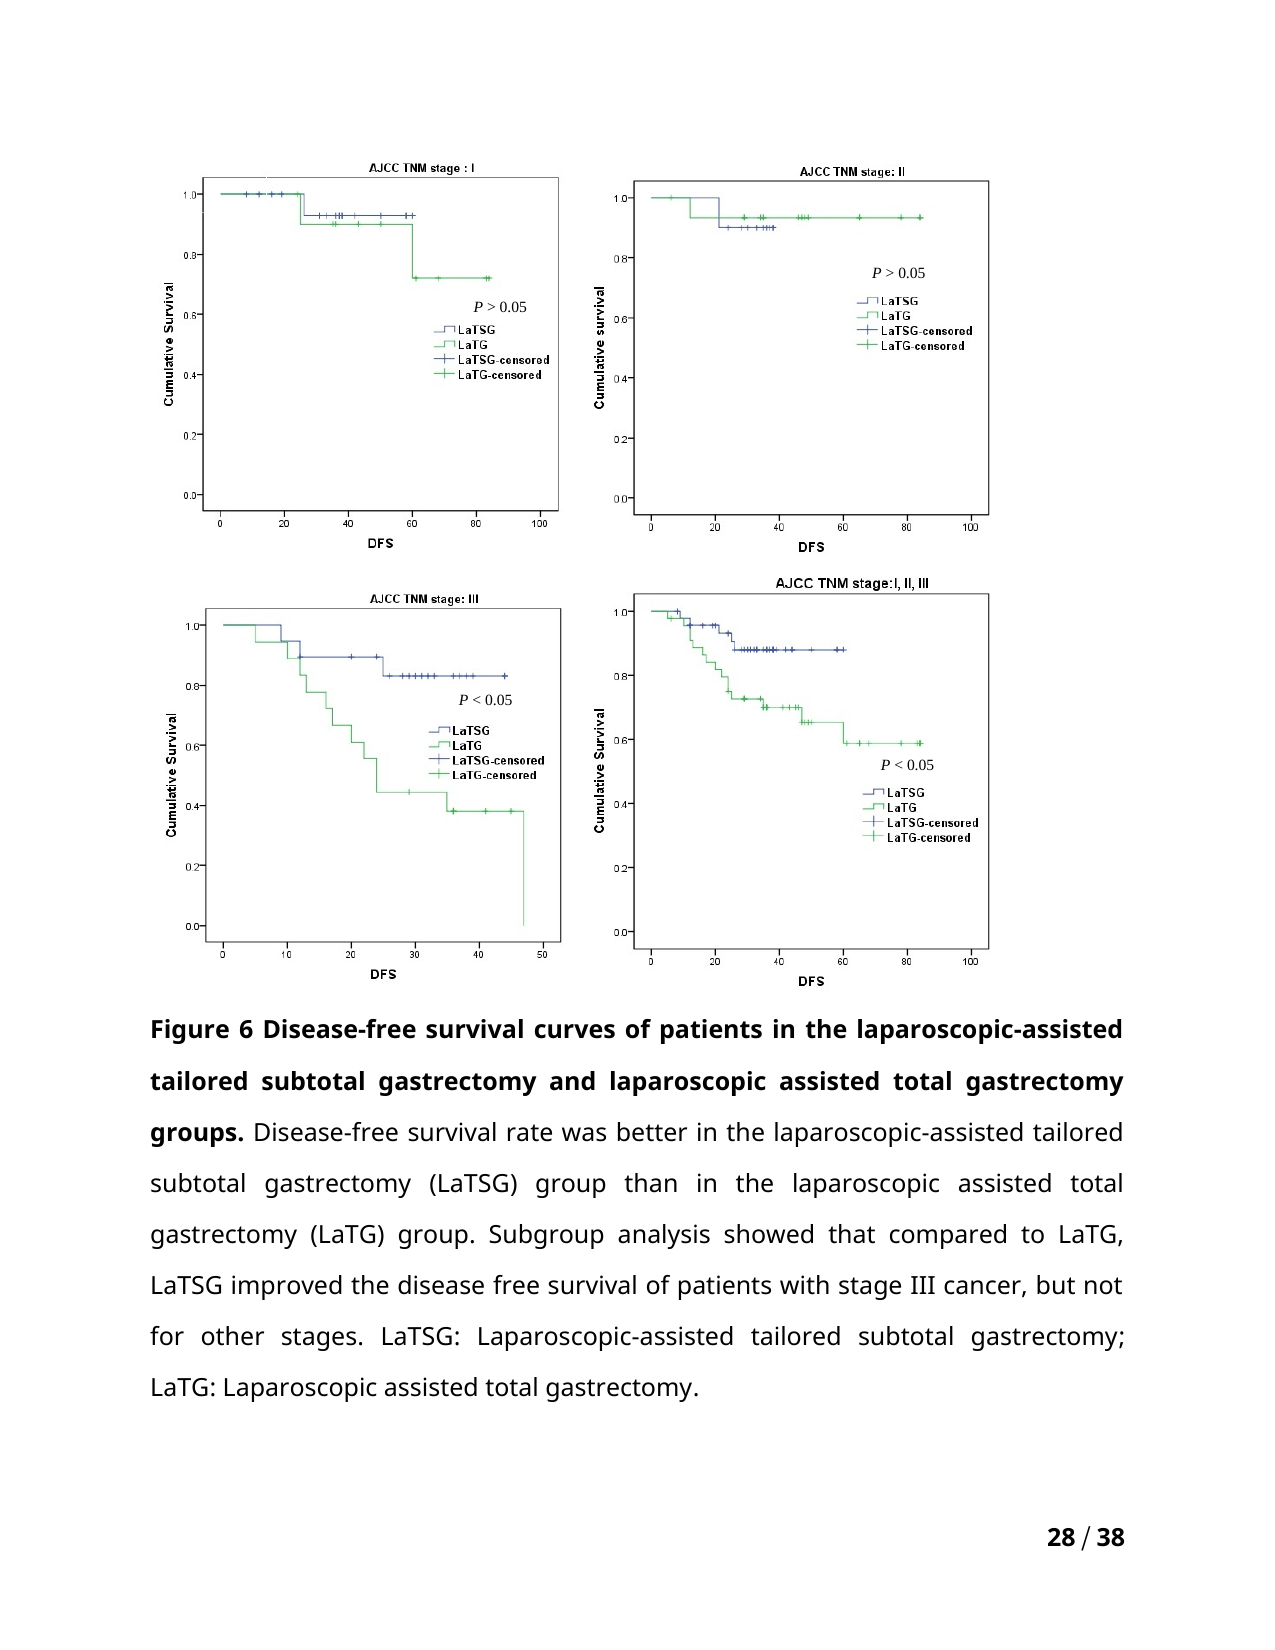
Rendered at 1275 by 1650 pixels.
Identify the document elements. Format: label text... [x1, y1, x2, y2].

picture [150, 150, 1016, 998]
text Figure 6 Disease-free survival curves of patients in the laparoscopic-assisted tailored subtotal gastrectomy and laparoscopic assisted total gastrectomy groups. Disease-free survival rate was better in the laparoscopic-assisted tailored subtotal gastrectomy (LaTSG) group than in the laparoscopic assisted total gastrectomy (LaTG) group. Subgroup analysis showed that compared to LaTG, LaTSG improved the disease free survival of patients with stage III cancer, but not for other stages. LaTSG: laparoscopic-assisted tailored subtotal gastrectomy; LaTG: laparoscopic assisted total gastrectomy. [150, 1012, 1125, 1403]
